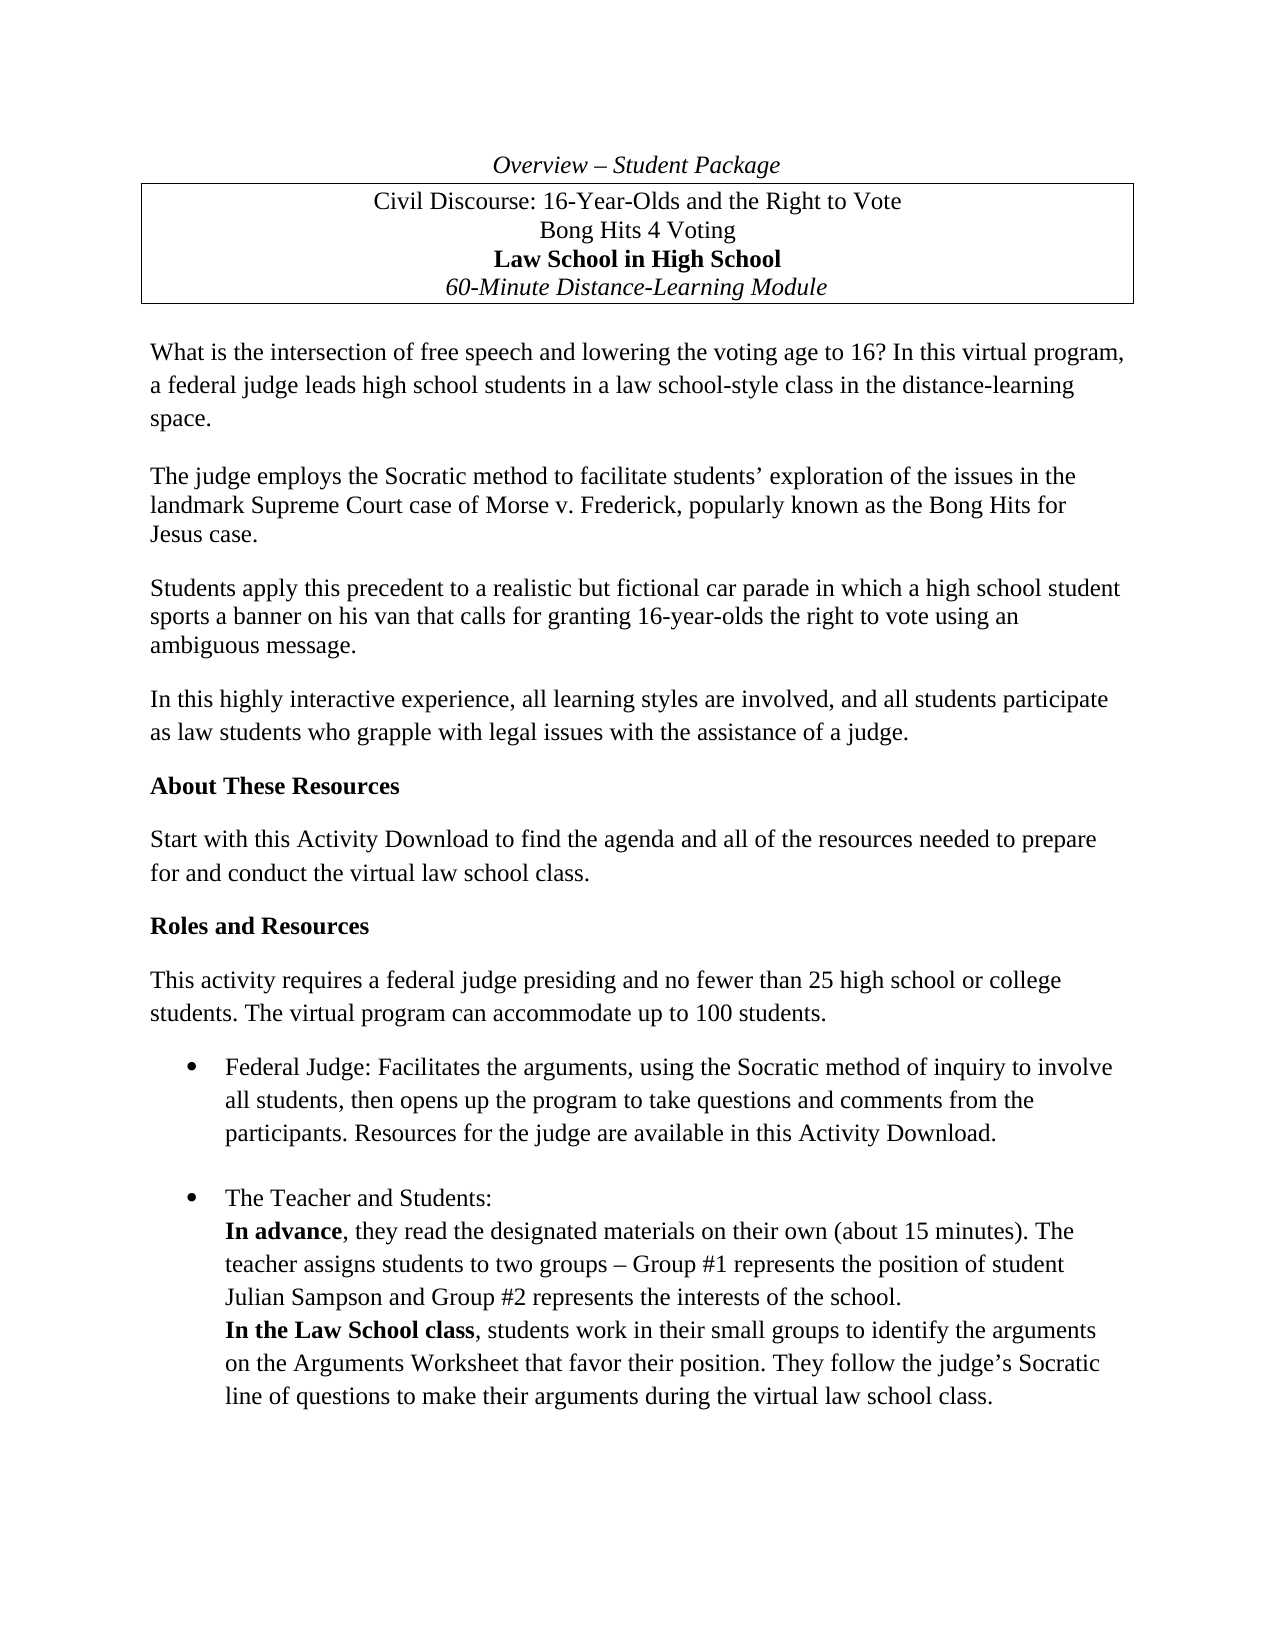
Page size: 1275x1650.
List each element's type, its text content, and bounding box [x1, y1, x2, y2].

list The Teacher and Students: In advance, they read the designated materials on their own (about 15 minutes). The teacher assigns students to two groups – Group #1 represents the position of student Julian Sampson and Group #2 represents the interests of the school. In the Law School class, students work in their small groups to identify the arguments on the Arguments Worksheet that favor their position. They follow the judge’s Socratic line of questions to make their arguments during the virtual law school class. [187, 1183, 1125, 1442]
text Law School in High School [150, 244, 1125, 269]
text About These Resources [150, 771, 1125, 799]
text The judge employs the Socratic method to facilitate students’ exploration of the issues in the landmark Supreme Court case of Morse v. Frederick, popularly known as the Bong Hits for Jesus case. [150, 461, 1125, 548]
text 60-Minute Distance-Learning Module [142, 269, 1133, 303]
text What is the intersection of free speech and lowering the voting age to 16? In this virtual program, a federal judge leads high school students in a law school-style class in the distance-learning space. [150, 337, 1125, 432]
text Start with this Activity Download to find the agenda and all of the resources needed to prepare for and conduct the virtual law school class. [150, 824, 1125, 886]
text Students apply this precedent to a realistic but fictional car parade in which a high school student sports a banner on his van that calls for granting 16-year-olds the right to vote using an ambiguous message. [150, 573, 1125, 659]
text Roles and Resources [150, 911, 1125, 940]
list Federal Judge: Facilitates the arguments, using the Socratic method of inquiry to involve all students, then opens up the program to take questions and comments from the participants. Resources for the judge are available in this Activity Download. [187, 1052, 1125, 1179]
text This activity requires a federal judge presiding and no fewer than 25 high school or college students. The virtual program can accommodate up to 100 students. [150, 965, 1125, 1027]
text In this highly interactive experience, all learning styles are involved, and all students participate as law students who grapple with legal issues with the assistance of a judge. [150, 684, 1125, 746]
text Civil Discourse: 16-Year-Olds and the Right to Vote Bong Hits 4 Voting [142, 184, 1133, 244]
text Overview – Student Package [150, 150, 1125, 179]
